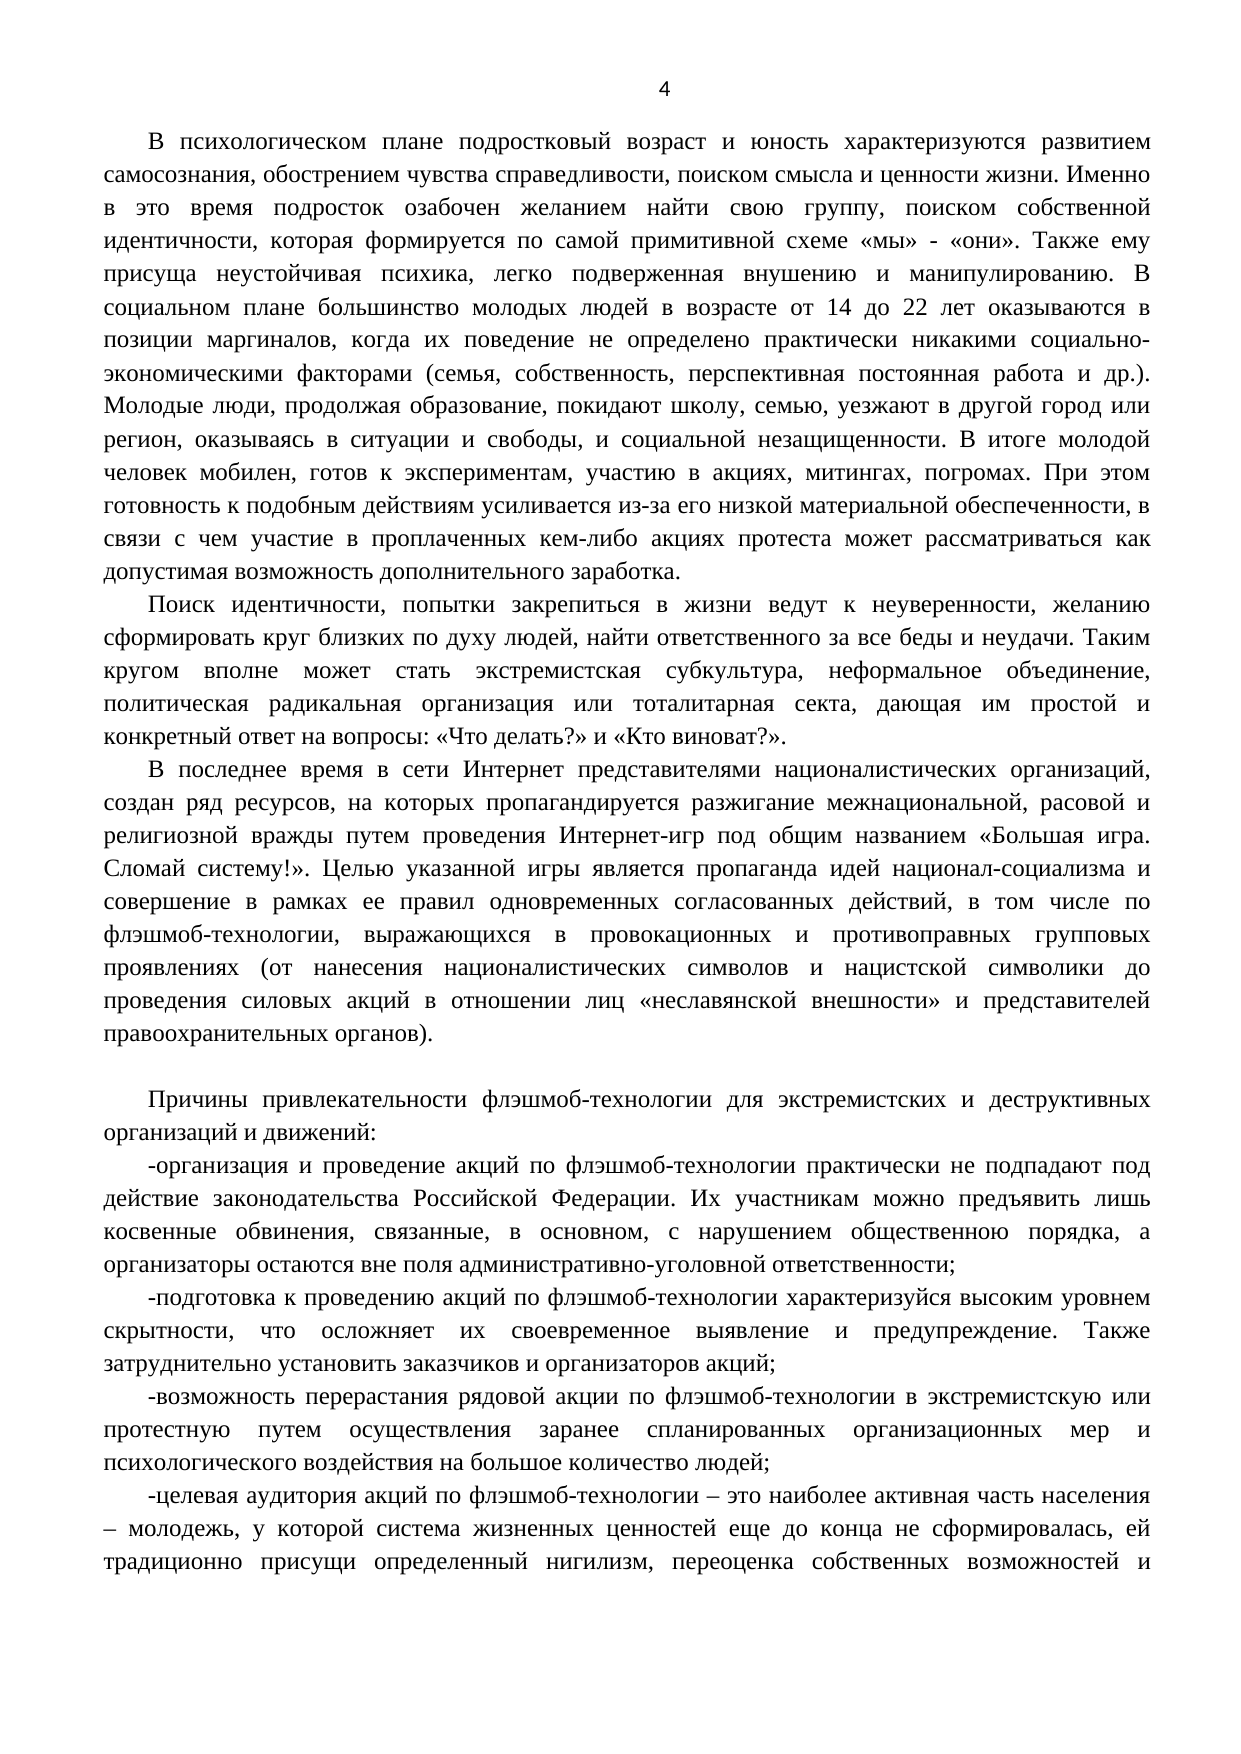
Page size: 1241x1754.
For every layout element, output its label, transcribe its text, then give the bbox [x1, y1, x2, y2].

text -возможность перерастания рядовой акции по флэшмоб-технологии в экстремистскую или протестную путем осуществления заранее спланированных организационных мер и психологического воздействия на большое количество людей; [103, 1381, 1152, 1476]
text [103, 1480, 1152, 1575]
text Поиск идентичности, попытки закрепиться в жизни ведут к неуверенности, желанию сформировать круг близких по духу людей, найти ответственного за все беды и неудачи. Таким кругом вполне может стать экстремистская субкультура, неформальное объединение, политическая радикальная организация или тоталитарная секта, дающая им простой и конкретный ответ на вопросы: «Что делать?» и «Кто виноват?». [103, 589, 1152, 749]
text -подготовка к проведению акций по флэшмоб-технологии характеризуйся высоким уровнем скрытности, что осложняет их своевременное выявление и предупреждение. Также затруднительно установить заказчиков и организаторов акций; [103, 1282, 1152, 1377]
text В психологическом плане подростковый возраст и юность характеризуются развитием самосознания, обострением чувства справедливости, поиском смысла и ценности жизни. Именно в это время подросток озабочен желанием найти свою группу, поиском собственной идентичности, которая формируется по самой примитивной схеме «мы» - «они». Также ему присуща неустойчивая психика, легко подверженная внушению и манипулированию. В социальном плане большинство молодых людей в возрасте от 14 до 22 лет оказываются в позиции маргиналов, когда их поведение не определено практически никакими социально-экономическими факторами (семья, собственность, перспективная постоянная работа и др.). Молодые люди, продолжая образование, покидают школу, семью, уезжают в другой город или регион, оказываясь в ситуации и свободы, и социальной незащищенности. В итоге молодой человек мобилен, готов к экспериментам, участию в акциях, митингах, погромах. При этом готовность к подобным действиям усиливается из-за его низкой материальной обеспеченности, в связи с чем участие в проплаченных кем-либо акциях протеста может рассматриваться как допустимая возможность дополнительного заработка. [103, 126, 1152, 584]
text В последнее время в сети Интернет представителями националистических организаций, создан ряд ресурсов, на которых пропагандируется разжигание межнациональной, расовой и религиозной вражды путем проведения Интернет-игр под общим названием «Большая игра. Сломай систему!». Целью указанной игры является пропаганда идей национал-социализма и совершение в рамках ее правил одновременных согласованных действий, в том числе по флэшмоб-технологии, выражающихся в провокационных и противоправных групповых проявлениях (от нанесения националистических символов и нацистской символики до проведения силовых акций в отношении лиц «неславянской внешности» и представителей правоохранительных органов). [103, 754, 1152, 1047]
text Причины привлекательности флэшмоб-технологии для экстремистских и деструктивных организаций и движений: [103, 1084, 1152, 1146]
text -организация и проведение акций по флэшмоб-технологии практически не подпадают под действие законодательства Российской Федерации. Их участникам можно предъявить лишь косвенные обвинения, связанные, в основном, с нарушением общественною порядка, а организаторы остаются вне поля административно-уголовной ответственности; [103, 1150, 1152, 1278]
